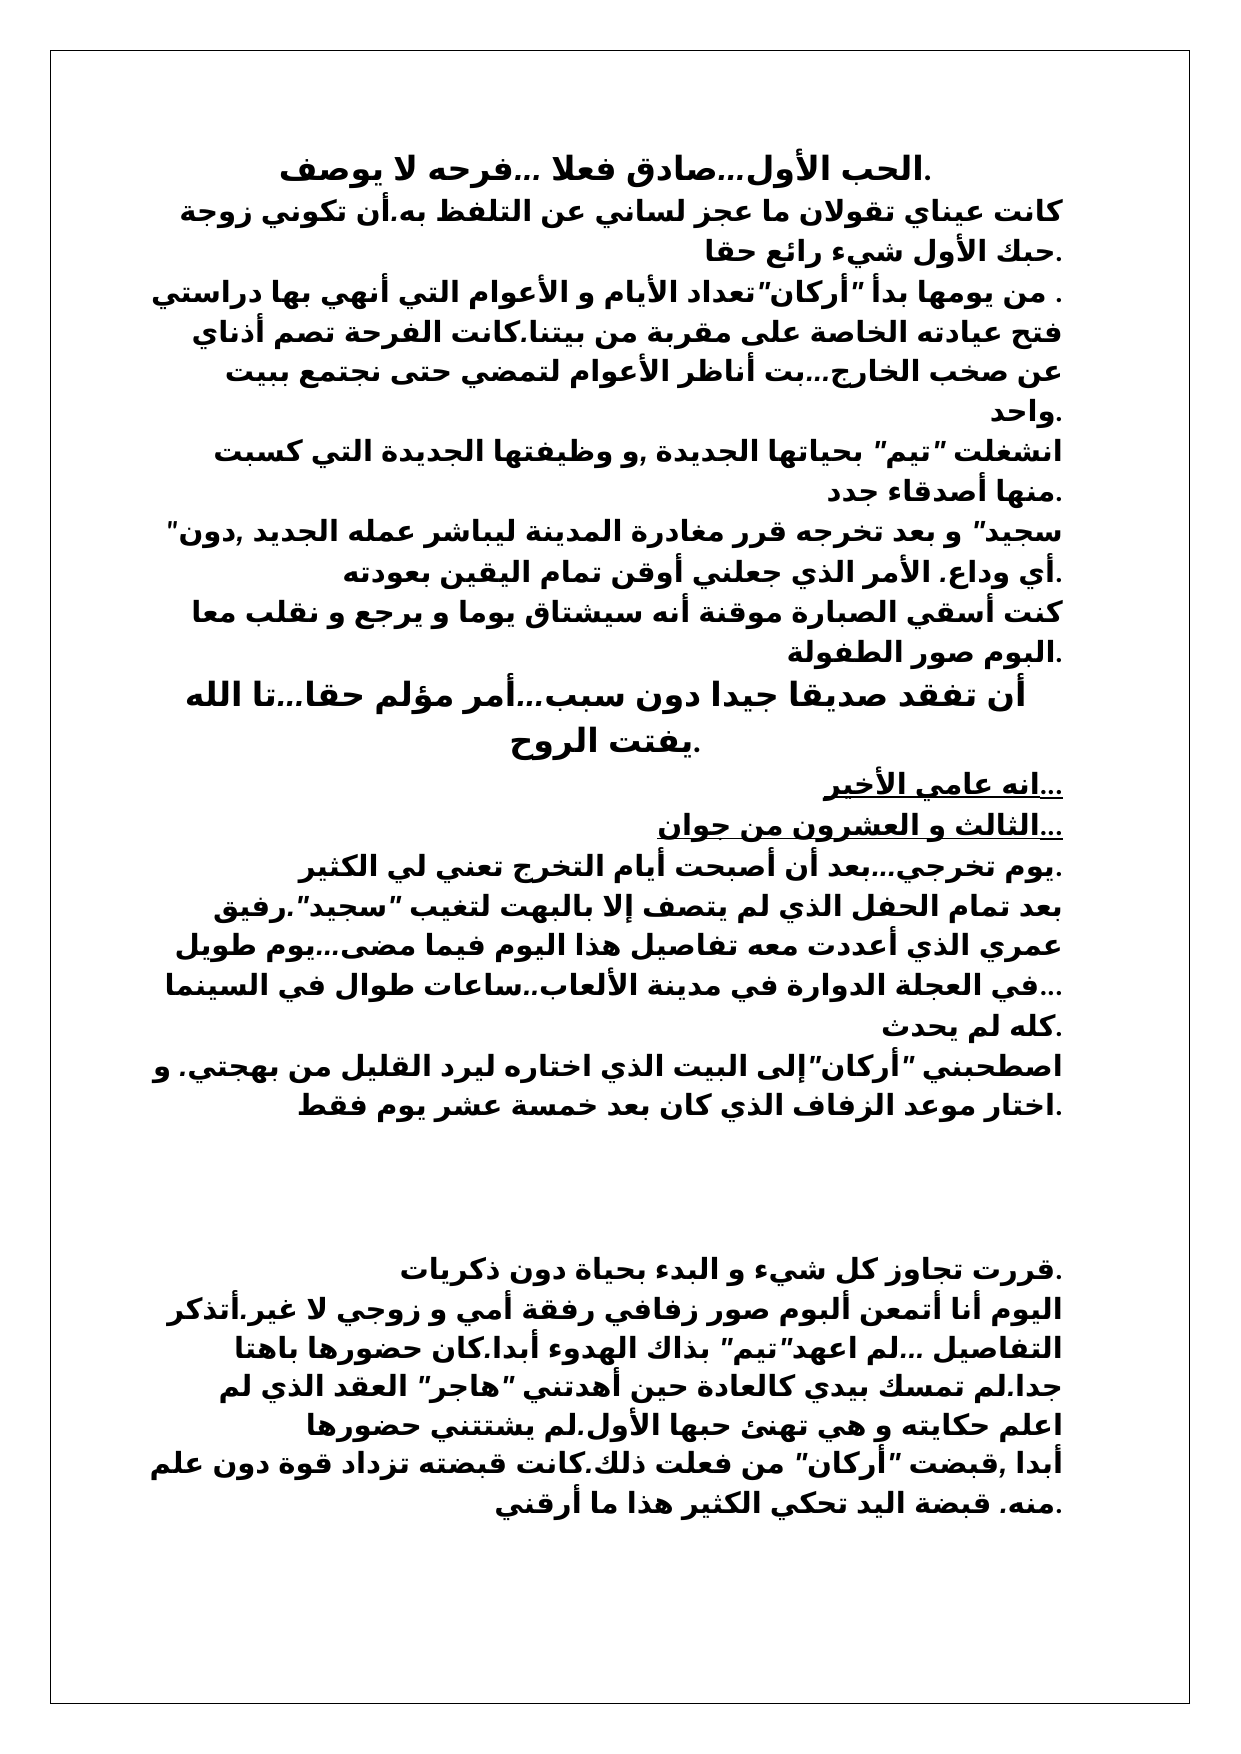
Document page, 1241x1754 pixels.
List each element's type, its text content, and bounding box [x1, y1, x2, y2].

text اليوم أنا أتمعن ألبوم صور زفافي رفقة أمي و زوجي لا غير.أتذكر التفاصيل ...لم اعهد"تيم" بذاك الهدوء أبدا.كان حضورها باهتا جدا.لم تمسك بيدي كالعادة حين أهدتني "هاجر" العقد الذي لم اعلم حكايته و هي تهنئ حبها الأول.لم يشتتني حضورها أبدا ,قبضت "أركان" من فعلت ذلك.كانت قبضته تزداد قوة دون علم منه. قبضة اليد تحكي الكثير هذا ما أرقني. [148, 1292, 1063, 1521]
text انه عامي الأخير... [148, 766, 1063, 802]
text من يومها بدأ "أركان"تعداد الأيام و الأعوام التي أنهي بها دراستي . [148, 274, 1063, 310]
text بعد تمام الحفل الذي لم يتصف إلا بالبهت لتغيب "سجيد".رفيق عمري الذي أعددت معه تفاصيل هذا اليوم فيما مضى...يوم طويل في العجلة الدوارة في مدينة الألعاب..ساعات طوال في السينما... [148, 889, 1063, 1002]
text انشغلت "تيم" بحياتها الجديدة ,و وظيفتها الجديدة التي كسبت منها أصدقاء جدد. [148, 434, 1063, 508]
text الحب الأول...صادق فعلا ...فرحه لا يوصف. [148, 148, 1063, 188]
text "سجيد" و بعد تخرجه قرر مغادرة المدينة ليباشر عمله الجديد ,دون أي وداع. الأمر الذي جعلني أوقن تمام اليقين بعودته. [148, 513, 1063, 590]
text اصطحبني "أركان"إلى البيت الذي اختاره ليرد القليل من بهجتي. و اختار موعد الزفاف الذي كان بعد خمسة عشر يوم فقط. [148, 1048, 1063, 1123]
text الثالث و العشرون من جوان... [148, 807, 1063, 843]
text أن تفقد صديقا جيدا دون سبب...أمر مؤلم حقا...تا الله يفتت الروح. [148, 675, 1063, 760]
text قررت تجاوز كل شيء و البدء بحياة دون ذكريات. [148, 1251, 1063, 1287]
text كنت أسقي الصبارة موقنة أنه سيشتاق يوما و يرجع و نقلب معا البوم صور الطفولة. [148, 595, 1063, 670]
text كانت عيناي تقولان ما عجز لساني عن التلفظ به.أن تكوني زوجة حبك الأول شيء رائع حقا. [148, 194, 1063, 269]
text فتح عيادته الخاصة على مقربة من بيتنا.كانت الفرحة تصم أذناي عن صخب الخارج...بت أناظر الأعوام لتمضي حتى نجتمع ببيت واحد. [148, 315, 1063, 428]
text كله لم يحدث. [148, 1008, 1063, 1043]
text يوم تخرجي...بعد أن أصبحت أيام التخرج تعني لي الكثير. [148, 848, 1063, 884]
